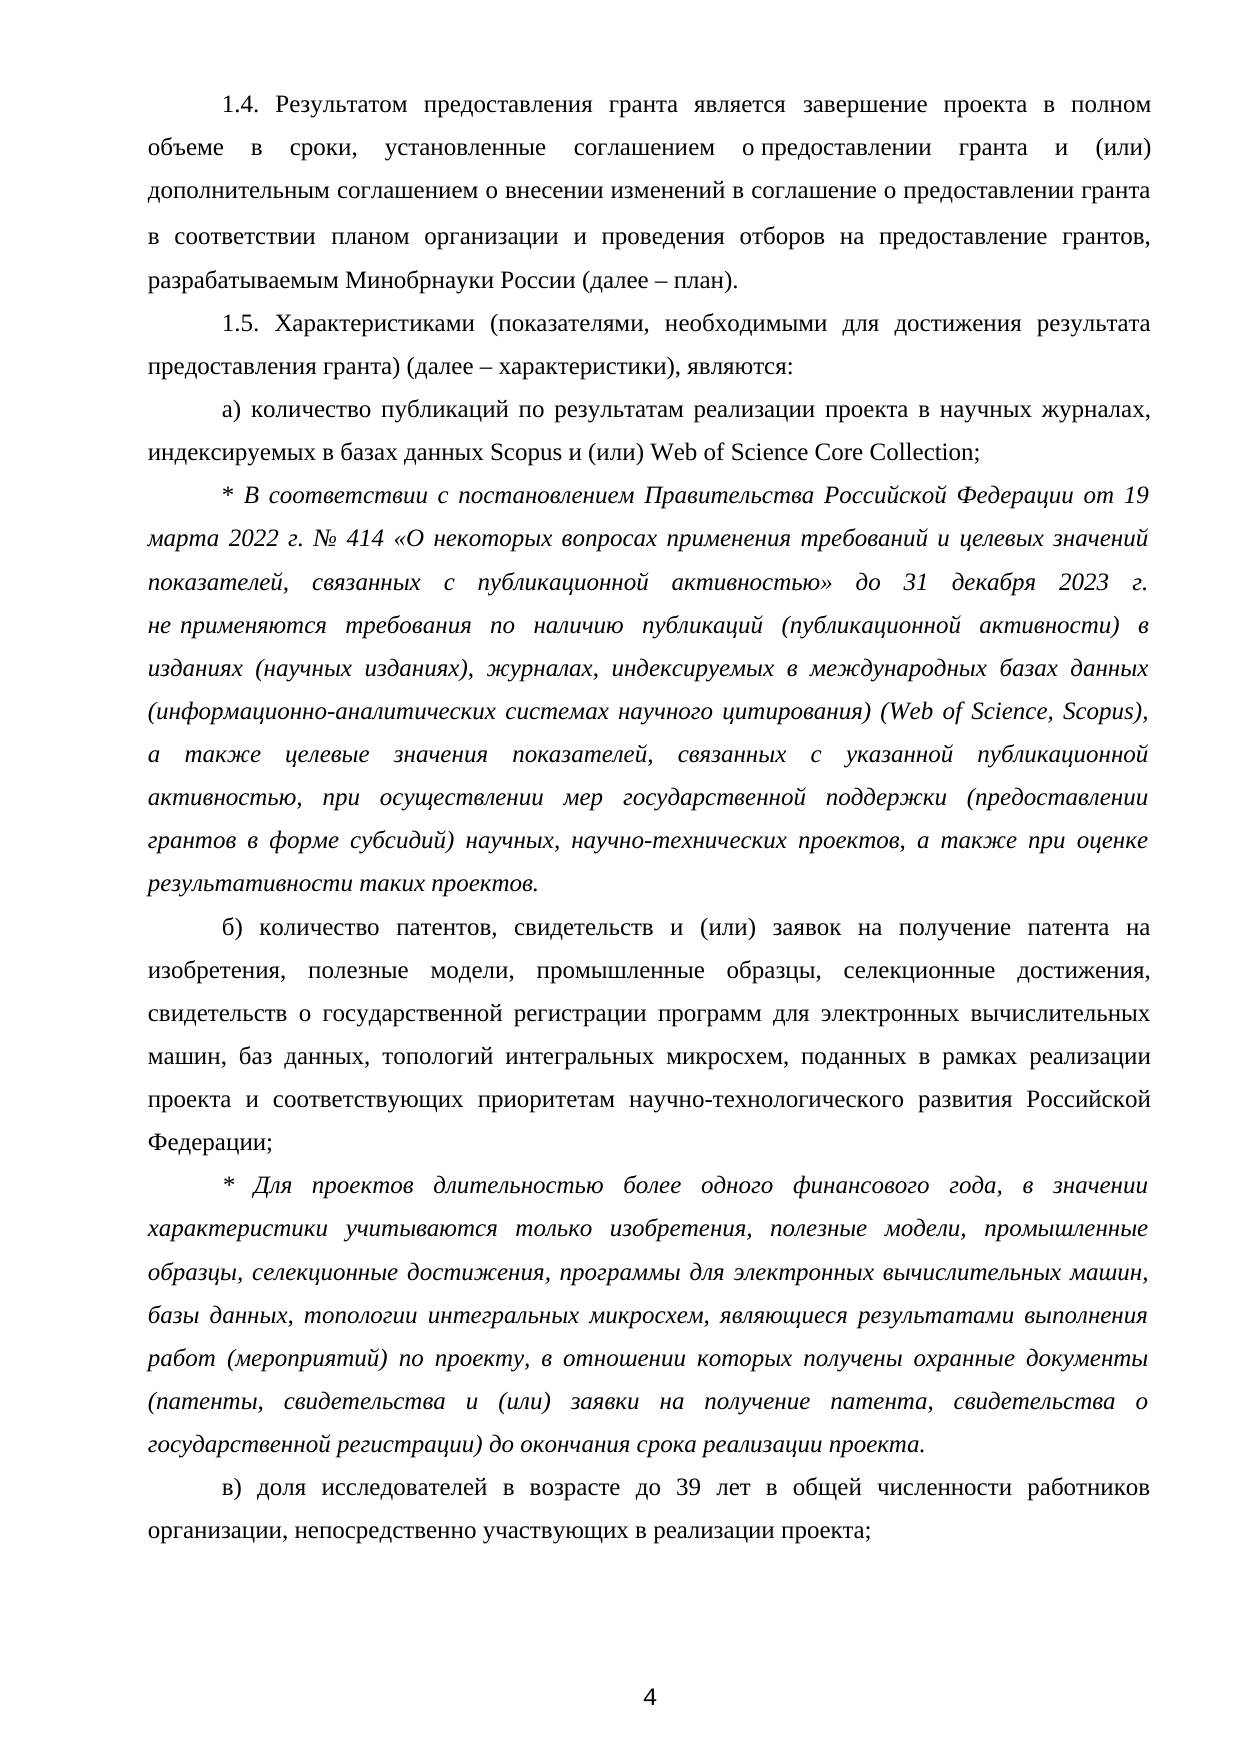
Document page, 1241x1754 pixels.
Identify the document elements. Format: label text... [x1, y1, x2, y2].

subtitle * В соответствии с постановлением Правительства Российской Федерации от 19 марта 2022 г. № 414 «О некоторых вопросах применения требований и целевых значений показателей, связанных с публикационной активностью» до 31 декабря 2023 г. не применяются требования по наличию публикаций (публикационной активности) в изданиях (научных изданиях), журналах, индексируемых в международных базах данных (информационно-аналитических системах научного цитирования) (Web of Science, Scopus), а также целевые значения показателей, связанных с указанной публикационной активностью, при осуществлении мер государственной поддержки (предоставлении грантов в форме субсидий) научных, научно-технических проектов, а также при оценке результативности таких проектов. [148, 480, 1152, 897]
subtitle а) количество публикаций по результатам реализации проекта в научных журналах, индексируемых в базах данных Scopus и (или) Web of Science Core Collection; [148, 394, 1152, 466]
subtitle 1.4. Результатом предоставления гранта является завершение проекта в полном объеме в сроки, установленные соглашением о предоставлении гранта и (или) дополнительным соглашением о внесении изменений в соглашение о предоставлении гранта в соответствии планом организации и проведения отборов на предоставление грантов, разрабатываемым Минобрнауки России (далее – план). [148, 89, 1152, 293]
subtitle в) доля исследователей в возрасте до 39 лет в общей численности работников организации, непосредственно участвующих в реализации проекта; [148, 1472, 1152, 1544]
subtitle * Для проектов длительностью более одного финансового года, в значении характеристики учитываются только изобретения, полезные модели, промышленные образцы, селекционные достижения, программы для электронных вычислительных машин, базы данных, топологии интегральных микросхем, являющиеся результатами выполнения работ (мероприятий) по проекту, в отношении которых получены охранные документы (патенты, свидетельства и (или) заявки на получение патента, свидетельства о государственной регистрации) до окончания срока реализации проекта. [148, 1170, 1152, 1458]
subtitle б) количество патентов, свидетельств и (или) заявок на получение патента на изобретения, полезные модели, промышленные образцы, селекционные достижения, свидетельств о государственной регистрации программ для электронных вычислительных машин, баз данных, топологий интегральных микросхем, поданных в рамках реализации проекта и соответствующих приоритетам научно-технологического развития Российской Федерации; [148, 912, 1152, 1156]
subtitle 1.5. Характеристиками (показателями, необходимыми для достижения результата предоставления гранта) (далее – характеристики), являются: [148, 308, 1152, 380]
